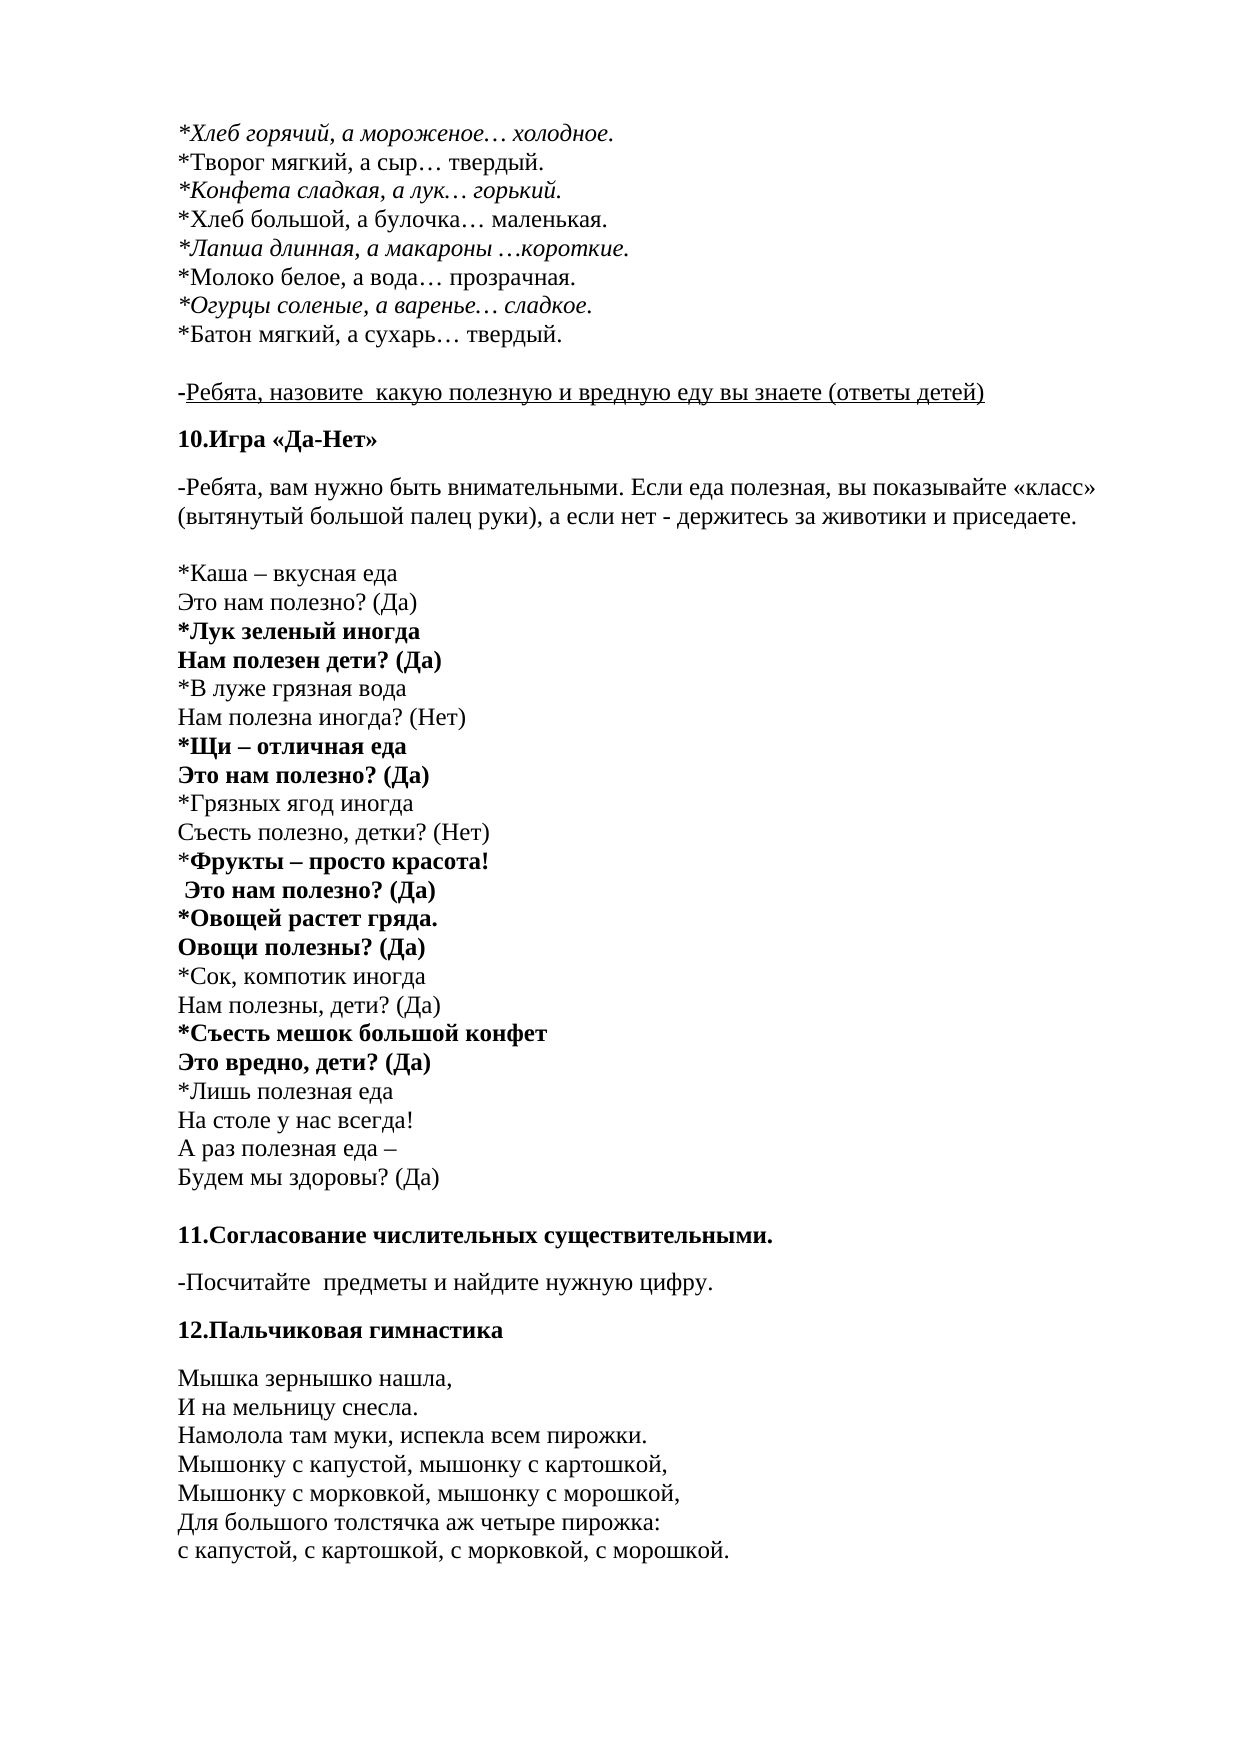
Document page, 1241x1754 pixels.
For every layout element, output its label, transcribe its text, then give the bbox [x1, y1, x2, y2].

text *Огурцы соленые, а варенье… сладкое. [177, 291, 1152, 319]
text *Конфета сладкая, а лук… горький. [177, 176, 1152, 204]
text *Каша – вкусная еда [177, 558, 1152, 587]
text *Сок, компотик иногда [177, 961, 1152, 990]
text *Творог мягкий, а сыр… твердый. [177, 147, 1152, 176]
text На столе у нас всегда! [177, 1105, 1152, 1133]
text Мышонку с морковкой, мышонку с морошкой, [177, 1478, 1152, 1507]
text Намолола там муки, испекла всем пирожки. [177, 1420, 1152, 1449]
text Нам полезна иногда? (Нет) [177, 702, 1152, 731]
text *В луже грязная вода [177, 673, 1152, 702]
text -Посчитайте предметы и найдите нужную цифру. [177, 1267, 1152, 1296]
text Овощи полезны? (Да) [177, 932, 1152, 961]
text Съесть полезно, детки? (Нет) [177, 817, 1152, 846]
text Нам полезен дети? (Да) [177, 645, 1152, 673]
text *Лук зеленый иногда [177, 616, 1152, 645]
text Это нам полезно? (Да) [177, 760, 1152, 788]
text Нам полезны, дети? (Да) [177, 990, 1152, 1018]
text с капустой, с картошкой, с морковкой, с морошкой. [177, 1535, 1152, 1564]
text Это нам полезно? (Да) [177, 875, 1152, 903]
text *Молоко белое, а вода… прозрачная. [177, 262, 1152, 291]
text Для большого толстячка аж четыре пирожка: [177, 1507, 1152, 1535]
text 12.Пальчиковая гимнастика [177, 1315, 1152, 1344]
text -Ребята, назовите какую полезную и вредную еду вы знаете (ответы детей) [177, 377, 1152, 406]
text 10.Игра «Да-Нет» [177, 424, 1152, 453]
text *Лишь полезная еда [177, 1076, 1152, 1105]
text Будем мы здоровы? (Да) [177, 1162, 1152, 1191]
text Это нам полезно? (Да) [177, 587, 1152, 616]
text Мышонку с капустой, мышонку с картошкой, [177, 1449, 1152, 1478]
text А раз полезная еда – [177, 1133, 1152, 1162]
text *Хлеб горячий, а мороженое… холодное. [177, 118, 1152, 147]
text Это вредно, дети? (Да) [177, 1047, 1152, 1076]
text *Лапша длинная, а макароны …короткие. [177, 233, 1152, 262]
text *Батон мягкий, а сухарь… твердый. [177, 319, 1152, 348]
text *Съесть мешок большой конфет [177, 1018, 1152, 1047]
text -Ребята, вам нужно быть внимательными. Если еда полезная, вы показывайте «класс» (вытянутый большой палец руки), а если нет - держитесь за животики и приседаете. [177, 472, 1152, 530]
text *Хлеб большой, а булочка… маленькая. [177, 204, 1152, 233]
text 11.Согласование числительных существительными. [177, 1220, 1152, 1248]
text И на мельницу снесла. [177, 1392, 1152, 1420]
text *Щи – отличная еда [177, 731, 1152, 760]
text *Овощей растет гряда. [177, 903, 1152, 932]
text *Фрукты – просто красота! [177, 846, 1152, 875]
text Мышка зернышко нашла, [177, 1363, 1152, 1392]
text *Грязных ягод иногда [177, 788, 1152, 817]
